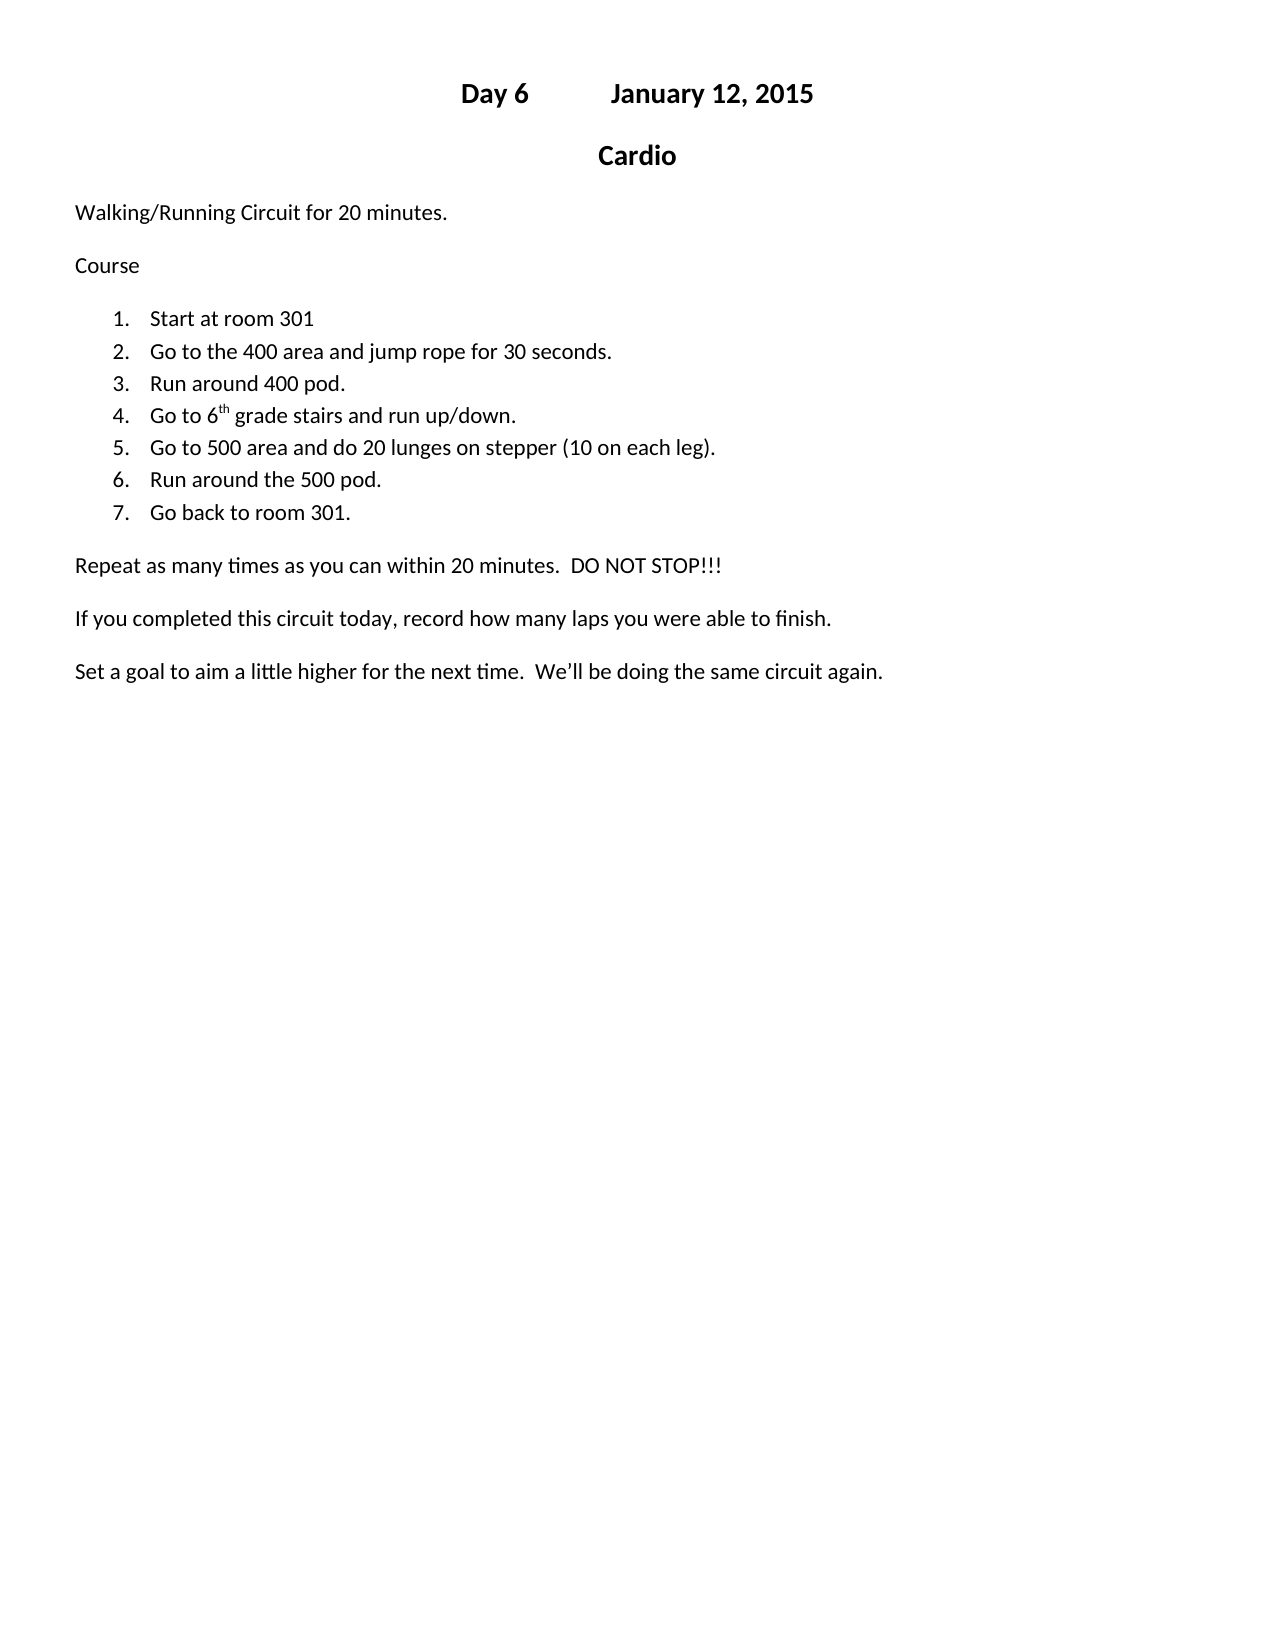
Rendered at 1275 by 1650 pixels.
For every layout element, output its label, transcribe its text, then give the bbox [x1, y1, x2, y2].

text Set a goal to aim a little higher for the next time. We’ll be doing the same circuit again. [75, 657, 1200, 685]
text Repeat as many times as you can within 20 minutes. DO NOT STOP!!! [75, 551, 1200, 579]
list Start at room 301 [112, 304, 1200, 333]
text If you completed this circuit today, record how many laps you were able to finish. [75, 604, 1200, 632]
list Go to the 400 area and jump rope for 30 seconds. [112, 337, 1200, 365]
text Day 6 January 12, 2015 [75, 75, 1200, 111]
text Course [75, 252, 1200, 279]
list Run around the 500 pod. [112, 466, 1200, 493]
text Cardio [75, 137, 1200, 172]
list Run around 400 pod. [112, 369, 1200, 397]
list Go to 6th grade stairs and run up/down. [112, 401, 1200, 429]
list Go back to room 301. [112, 498, 1200, 526]
list Go to 500 area and do 20 lunges on stepper (10 on each leg). [112, 433, 1200, 461]
text Walking/Running Circuit for 20 minutes. [75, 198, 1200, 227]
